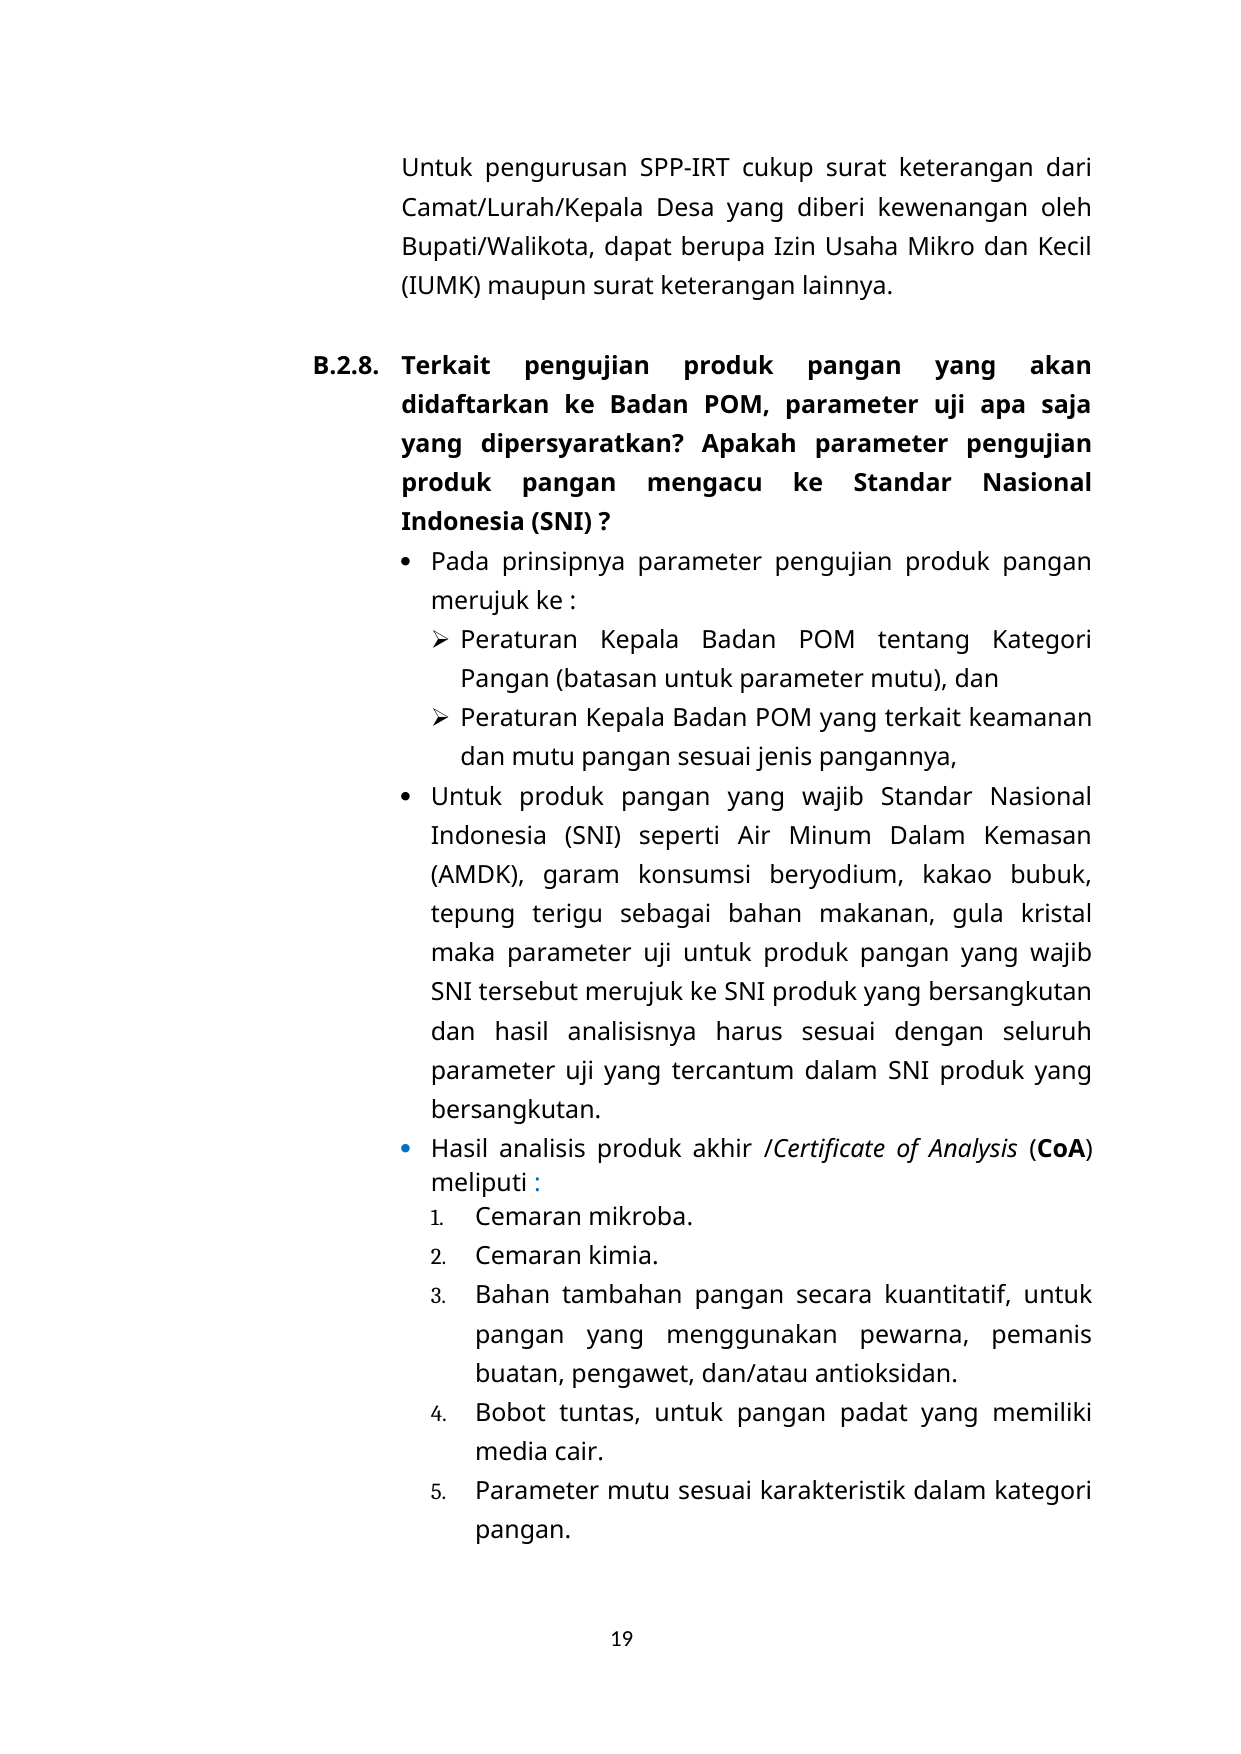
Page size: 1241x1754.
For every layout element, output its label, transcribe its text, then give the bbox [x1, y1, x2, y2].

text B.2.8. Terkait pengujian produk pangan yang akan didaftarkan ke Badan POM, parameter uji apa saja yang dipersyaratkan? Apakah parameter pengujian produk pangan mengacu ke Standar Nasional Indonesia (SNI) ? [312, 347, 1093, 538]
list Bahan tambahan pangan secara kuantitatif, untuk pangan yang menggunakan pewarna, pemanis buatan, pengawet, dan/atau antioksidan. [431, 1277, 1093, 1389]
text Untuk pengurusan SPP-IRT cukup surat keterangan dari Camat/Lurah/Kepala Desa yang diberi kewenangan oleh Bupati/Walikota, dapat berupa Izin Usaha Mikro dan Kecil (IUMK) maupun surat keterangan lainnya. [401, 150, 1093, 302]
list Pada prinsipnya parameter pengujian produk pangan merujuk ke : [401, 543, 1093, 616]
list Parameter mutu sesuai karakteristik dalam kategori pangan. [431, 1473, 1093, 1546]
list Cemaran kimia. [431, 1238, 1093, 1272]
list Hasil analisis produk akhir /Certificate of Analysis (CoA) meliputi : [401, 1131, 1093, 1199]
list Cemaran mikroba. [431, 1199, 1093, 1233]
list Peraturan Kepala Badan POM tentang Kategori Pangan (batasan untuk parameter mutu), dan [431, 621, 1093, 695]
list Bobot tuntas, untuk pangan padat yang memiliki media cair. [431, 1394, 1093, 1468]
list Untuk produk pangan yang wajib Standar Nasional Indonesia (SNI) seperti Air Minum Dalam Kemasan (AMDK), garam konsumsi beryodium, kakao bubuk, tepung terigu sebagai bahan makanan, gula kristal maka parameter uji untuk produk pangan yang wajib SNI tersebut merujuk ke SNI produk yang bersangkutan dan hasil analisisnya harus sesuai dengan seluruh parameter uji yang tercantum dalam SNI produk yang bersangkutan. [401, 778, 1093, 1126]
list Peraturan Kepala Badan POM yang terkait keamanan dan mutu pangan sesuai jenis pangannya, [431, 700, 1093, 773]
